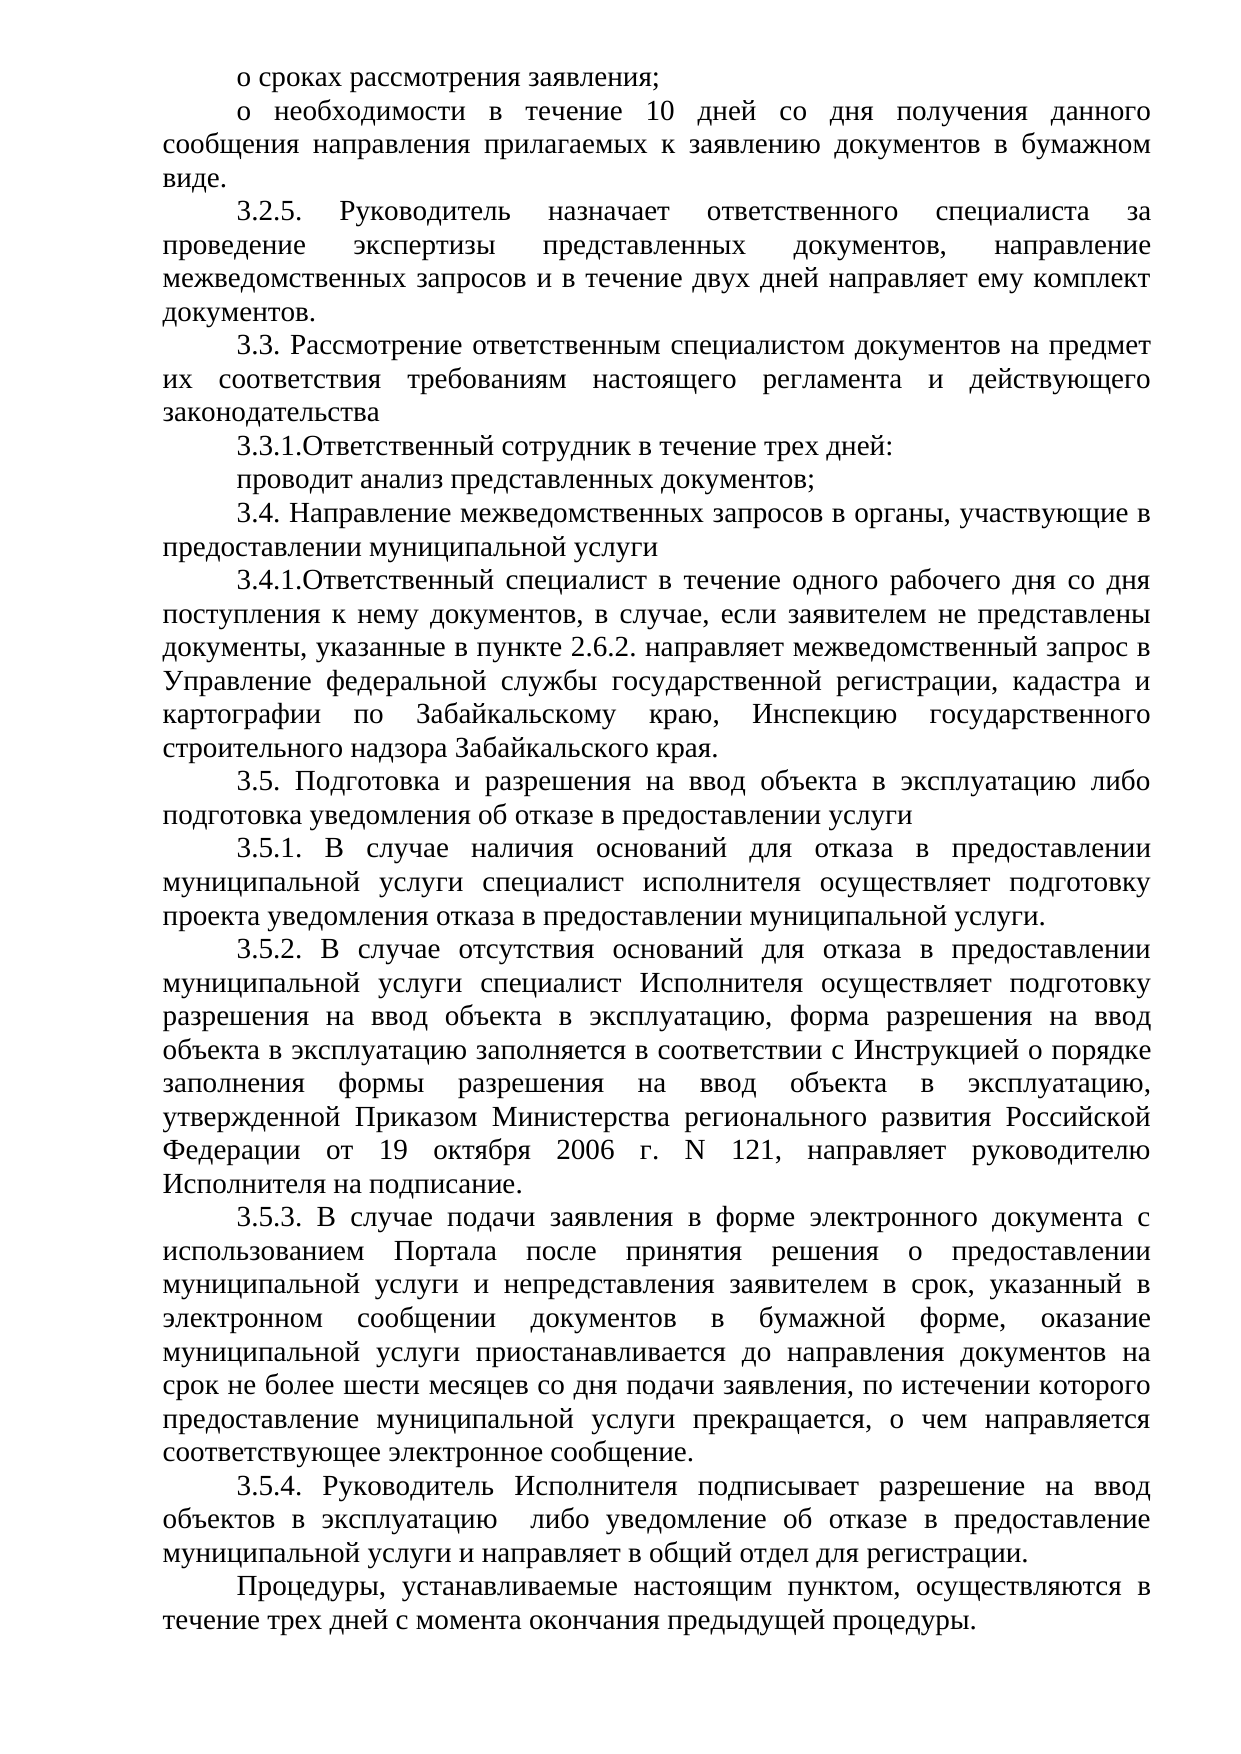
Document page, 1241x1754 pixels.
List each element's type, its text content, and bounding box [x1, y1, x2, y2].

text 3.5.1. В случае наличия оснований для отказа в предоставлении муниципальной услуги специалист исполнителя осуществляет подготовку проекта уведомления отказа в предоставлении муниципальной услуги. [162, 831, 1152, 931]
text 3.2.5. Руководитель назначает ответственного специалиста за проведение экспертизы представленных документов, направление межведомственных запросов и в течение двух дней направляет ему комплект документов. [162, 193, 1152, 327]
text о необходимости в течение 10 дней со дня получения данного сообщения направления прилагаемых к заявлению документов в бумажном виде. [162, 93, 1152, 193]
text 3.4.1.Ответственный специалист в течение одного рабочего дня со дня поступления к нему документов, в случае, если заявителем не представлены документы, указанные в пункте 2.6.2. направляет межведомственный запрос в Управление федеральной службы государственной регистрации, кадастра и картографии по Забайкальскому краю, Инспекцию государственного строительного надзора Забайкальского края. [162, 562, 1152, 763]
text 3.5.2. В случае отсутствия оснований для отказа в предоставлении муниципальной услуги специалист Исполнителя осуществляет подготовку разрешения на ввод объекта в эксплуатацию, форма разрешения на ввод объекта в эксплуатацию заполняется в соответствии с Инструкцией о порядке заполнения формы разрешения на ввод объекта в эксплуатацию, утвержденной Приказом Министерства регионального развития Российской Федерации от 19 октября 2006 г. N 121, направляет руководителю Исполнителя на подписание. [162, 931, 1152, 1199]
text Процедуры, устанавливаемые настоящим пунктом, осуществляются в течение трех дней с момента окончания предыдущей процедуры. [162, 1568, 1152, 1636]
text о сроках рассмотрения заявления; [162, 59, 1152, 93]
text 3.3.1.Ответственный сотрудник в течение трех дней: [162, 428, 1152, 462]
text 3.5.4. Руководитель Исполнителя подписывает разрешение на ввод объектов в эксплуатацию либо уведомление об отказе в предоставление муниципальной услуги и направляет в общий отдел для регистрации. [162, 1468, 1152, 1568]
text проводит анализ представленных документов; [162, 462, 1152, 495]
text 3.4. Направление межведомственных запросов в органы, участвующие в предоставлении муниципальной услуги [162, 495, 1152, 562]
text 3.5. Подготовка и разрешения на ввод объекта в эксплуатацию либо подготовка уведомления об отказе в предоставлении услуги [162, 763, 1152, 831]
text 3.5.3. В случае подачи заявления в форме электронного документа с использованием Портала после принятия решения о предоставлении муниципальной услуги и непредставления заявителем в срок, указанный в электронном сообщении документов в бумажной форме, оказание муниципальной услуги приостанавливается до направления документов на срок не более шести месяцев со дня подачи заявления, по истечении которого предоставление муниципальной услуги прекращается, о чем направляется соответствующее электронное сообщение. [162, 1199, 1152, 1468]
text 3.3. Рассмотрение ответственным специалистом документов на предмет их соответствия требованиям настоящего регламента и действующего законодательства [162, 327, 1152, 428]
